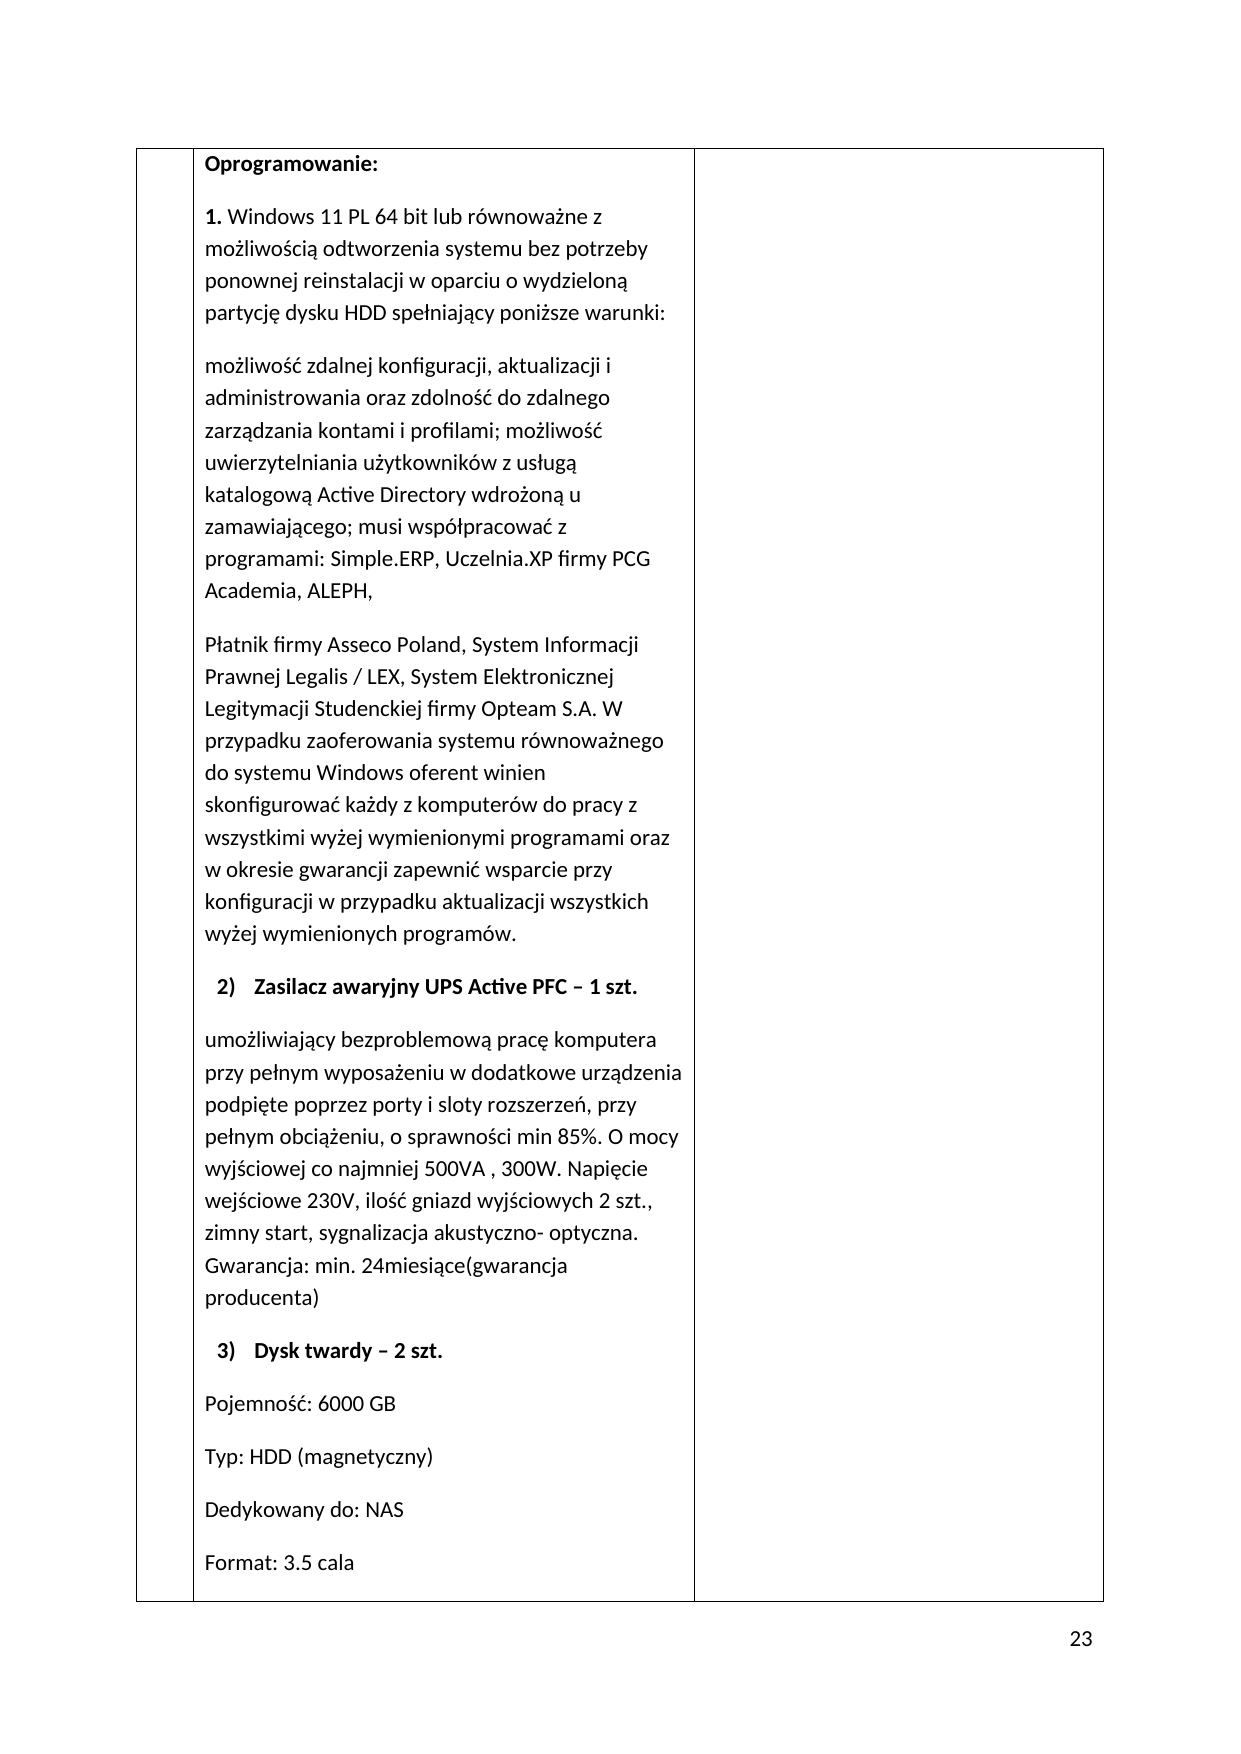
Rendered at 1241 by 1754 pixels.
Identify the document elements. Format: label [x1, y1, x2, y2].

table_cell [695, 149, 1103, 1601]
table_cell [137, 149, 193, 1601]
table_cell [194, 149, 694, 1601]
